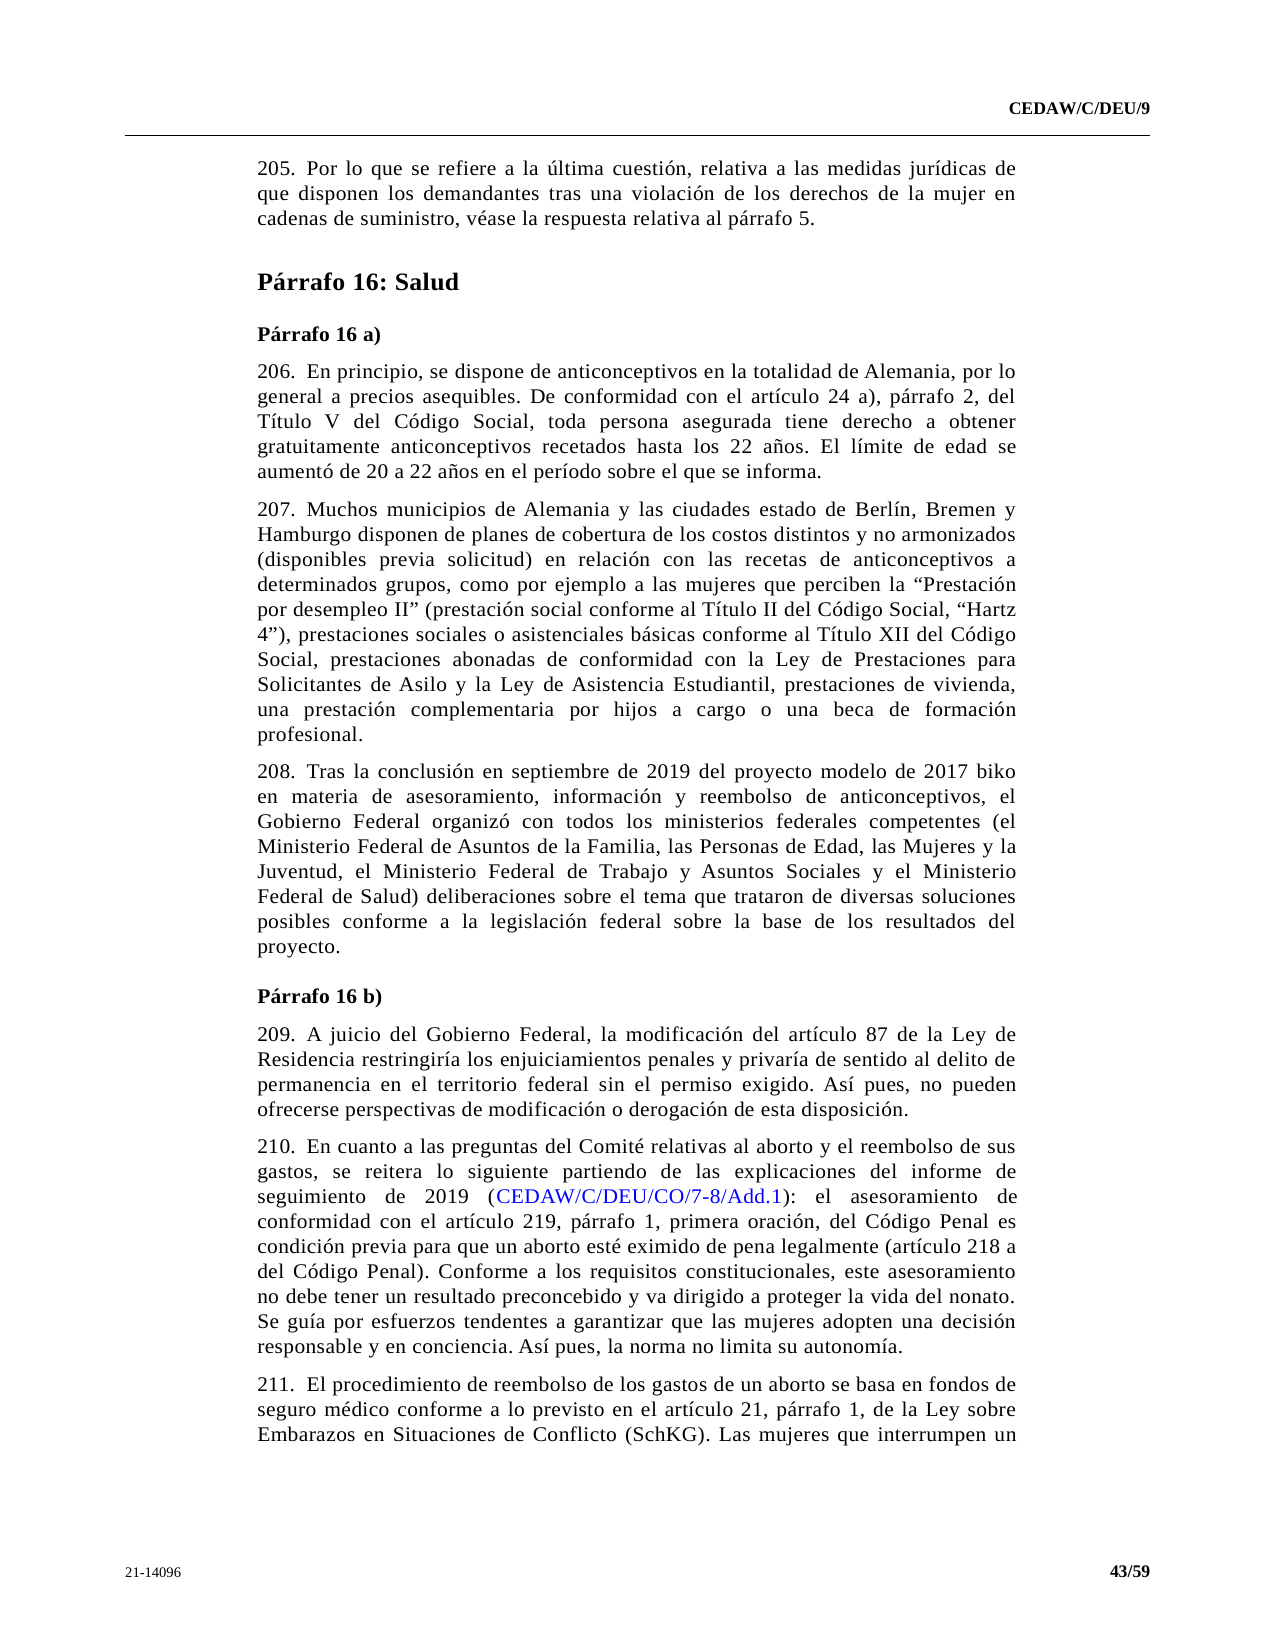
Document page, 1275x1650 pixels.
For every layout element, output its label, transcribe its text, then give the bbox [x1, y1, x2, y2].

list Muchos municipios de Alemania y las ciudades estado de Berlín, Bremen y Hamburgo disponen de planes de cobertura de los costos distintos y no armonizados (disponibles previa solicitud) en relación con las recetas de anticonceptivos a determinados grupos, como por ejemplo a las mujeres que perciben la “Prestación por desempleo II” (prestación social conforme al Título II del Código Social, “Hartz 4”), prestaciones sociales o asistenciales básicas conforme al Título XII del Código Social, prestaciones abonadas de conformidad con la Ley de Prestaciones para Solicitantes de Asilo y la Ley de Asistencia Estudiantil, prestaciones de vivienda, una prestación complementaria por hijos a cargo o una beca de formación profesional. [257, 496, 1018, 746]
list A juicio del Gobierno Federal, la modificación del artículo 87 de la Ley de Residencia restringiría los enjuiciamientos penales y privaría de sentido al delito de permanencia en el territorio federal sin el permiso exigido. Así pues, no pueden ofrecerse perspectivas de modificación o derogación de esta disposición. [257, 1021, 1018, 1121]
list Por lo que se refiere a la última cuestión, relativa a las medidas jurídicas de que disponen los demandantes tras una violación de los derechos de la mujer en cadenas de suministro, véase la respuesta relativa al párrafo 5. [257, 156, 1018, 231]
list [257, 1371, 1018, 1446]
list En principio, se dispone de anticonceptivos en la totalidad de Alemania, por lo general a precios asequibles. De conformidad con el artículo 24 a), párrafo 2, del Título V del Código Social, toda persona asegurada tiene derecho a obtener gratuitamente anticonceptivos recetados hasta los 22 años. El límite de edad se aumentó de 20 a 22 años en el período sobre el que se informa. [257, 359, 1018, 484]
text Párrafo 16 a) [125, 321, 1150, 346]
list En cuanto a las preguntas del Comité relativas al aborto y el reembolso de sus gastos, se reitera lo siguiente partiendo de las explicaciones del informe de seguimiento de 2019 (CEDAW/C/DEU/CO/7-8/Add.1): el asesoramiento de conformidad con el artículo 219, párrafo 1, primera oración, del Código Penal es condición previa para que un aborto esté eximido de pena legalmente (artículo 218 a del Código Penal). Conforme a los requisitos constitucionales, este asesoramiento no debe tener un resultado preconcebido y va dirigido a proteger la vida del nonato. Se guía por esfuerzos tendentes a garantizar que las mujeres adopten una decisión responsable y en conciencia. Así pues, la norma no limita su autonomía. [257, 1134, 1018, 1359]
text Párrafo 16 b) [125, 984, 1019, 1009]
text Párrafo 16: Salud [125, 268, 1150, 296]
list Tras la conclusión en septiembre de 2019 del proyecto modelo de 2017 biko en materia de asesoramiento, información y reembolso de anticonceptivos, el Gobierno Federal organizó con todos los ministerios federales competentes (el Ministerio Federal de Asuntos de la Familia, las Personas de Edad, las Mujeres y la Juventud, el Ministerio Federal de Trabajo y Asuntos Sociales y el Ministerio Federal de Salud) deliberaciones sobre el tema que trataron de diversas soluciones posibles conforme a la legislación federal sobre la base de los resultados del proyecto. [257, 759, 1018, 959]
